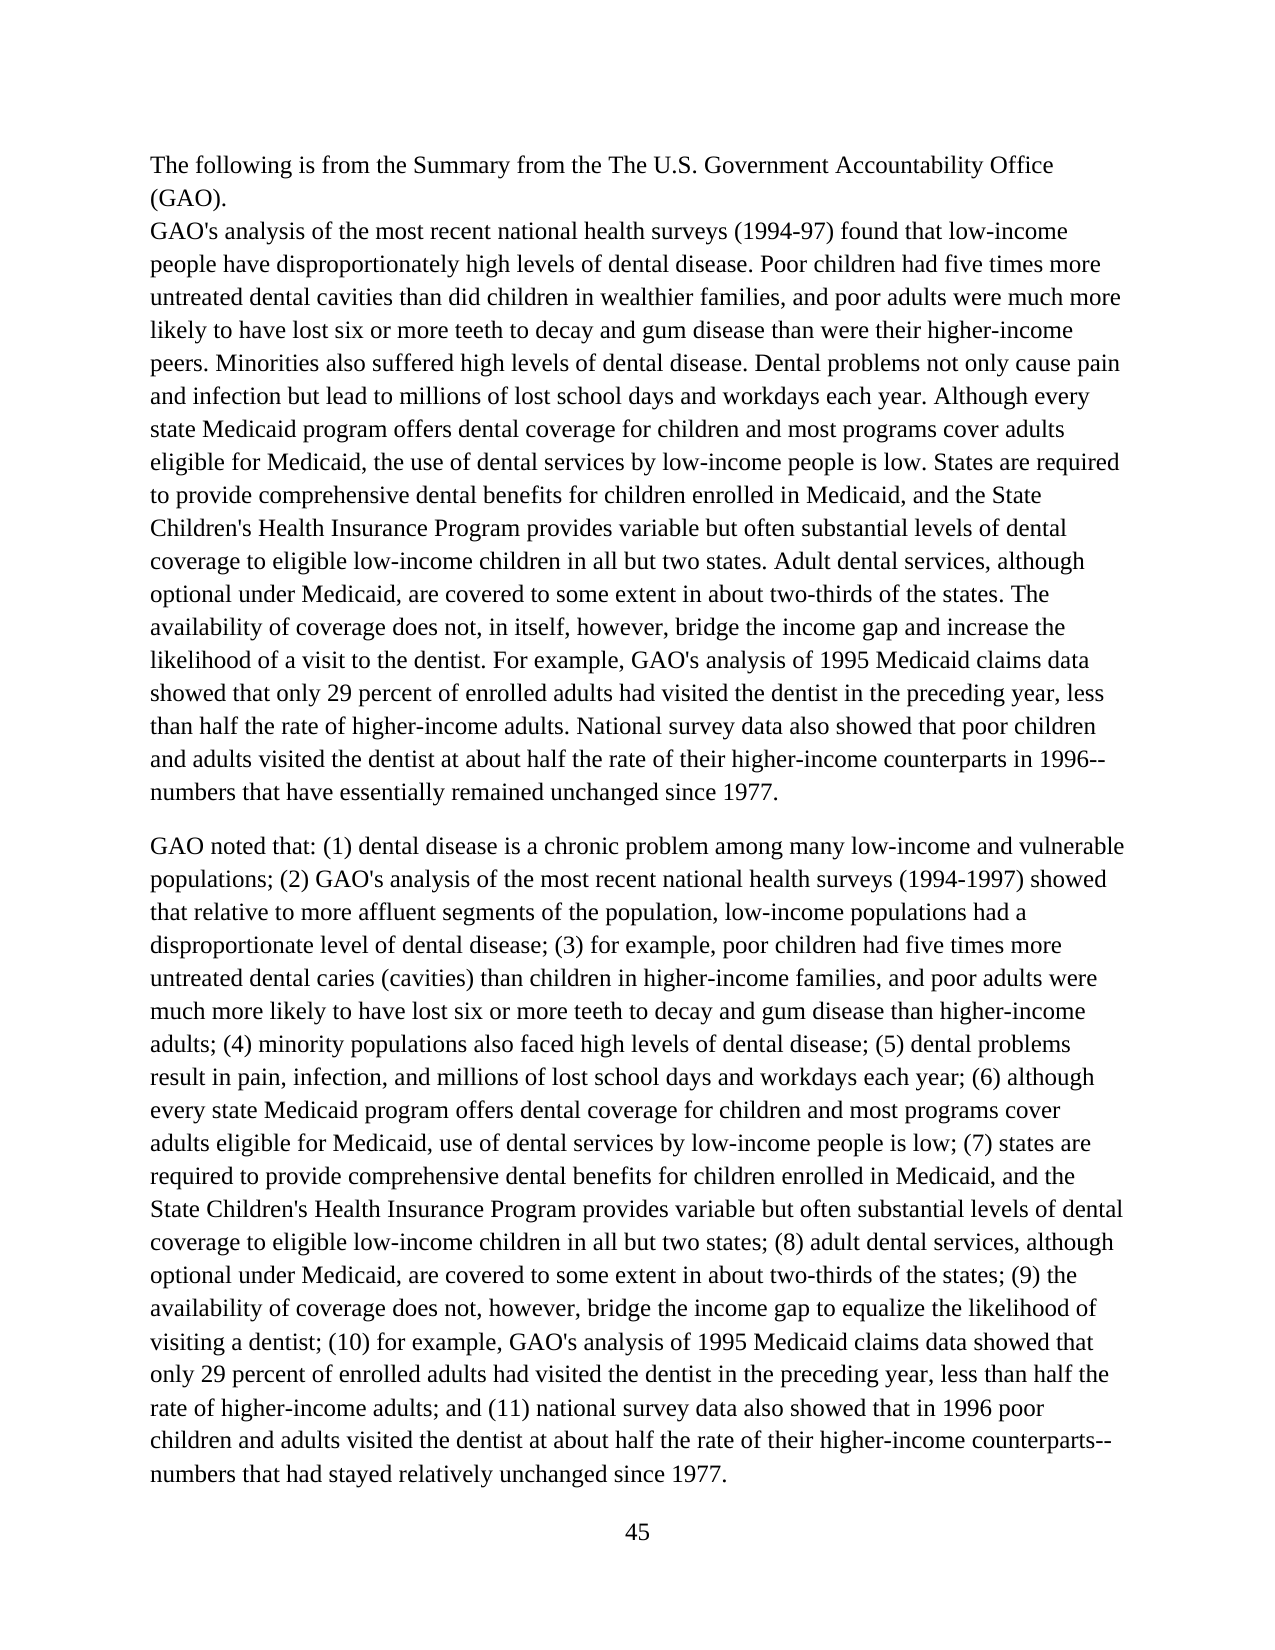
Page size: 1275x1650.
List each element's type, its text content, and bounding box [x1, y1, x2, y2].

text GAO noted that: (1) dental disease is a chronic problem among many low-income and vulnerable populations; (2) GAO's analysis of the most recent national health surveys (1994-1997) showed that relative to more affluent segments of the population, low-income populations had a disproportionate level of dental disease; (3) for example, poor children had five times more untreated dental caries (cavities) than children in higher-income families, and poor adults were much more likely to have lost six or more teeth to decay and gum disease than higher-income adults; (4) minority populations also faced high levels of dental disease; (5) dental problems result in pain, infection, and millions of lost school days and workdays each year; (6) although every state Medicaid program offers dental coverage for children and most programs cover adults eligible for Medicaid, use of dental services by low-income people is low; (7) states are required to provide comprehensive dental benefits for children enrolled in Medicaid, and the State Children's Health Insurance Program provides variable but often substantial levels of dental coverage to eligible low-income children in all but two states; (8) adult dental services, although optional under Medicaid, are covered to some extent in about two-thirds of the states; (9) the availability of coverage does not, however, bridge the income gap to equalize the likelihood of visiting a dentist; (10) for example, GAO's analysis of 1995 Medicaid claims data showed that only 29 percent of enrolled adults had visited the dentist in the preceding year, less than half the rate of higher-income adults; and (11) national survey data also showed that in 1996 poor children and adults visited the dentist at about half the rate of their higher-income counterparts--numbers that had stayed relatively unchanged since 1977. [150, 831, 1125, 1487]
text The following is from the Summary from the The U.S. Government Accountability Office (GAO). GAO's analysis of the most recent national health surveys (1994-97) found that low-income people have disproportionately high levels of dental disease. Poor children had five times more untreated dental cavities than did children in wealthier families, and poor adults were much more likely to have lost six or more teeth to decay and gum disease than were their higher-income peers. Minorities also suffered high levels of dental disease. Dental problems not only cause pain and infection but lead to millions of lost school days and workdays each year. Although every state Medicaid program offers dental coverage for children and most programs cover adults eligible for Medicaid, the use of dental services by low-income people is low. States are required to provide comprehensive dental benefits for children enrolled in Medicaid, and the State Children's Health Insurance Program provides variable but often substantial levels of dental coverage to eligible low-income children in all but two states. Adult dental services, although optional under Medicaid, are covered to some extent in about two-thirds of the states. The availability of coverage does not, in itself, however, bridge the income gap and increase the likelihood of a visit to the dentist. For example, GAO's analysis of 1995 Medicaid claims data showed that only 29 percent of enrolled adults had visited the dentist in the preceding year, less than half the rate of higher-income adults. National survey data also showed that poor children and adults visited the dentist at about half the rate of their higher-income counterparts in 1996--numbers that have essentially remained unchanged since 1977. [150, 150, 1125, 806]
